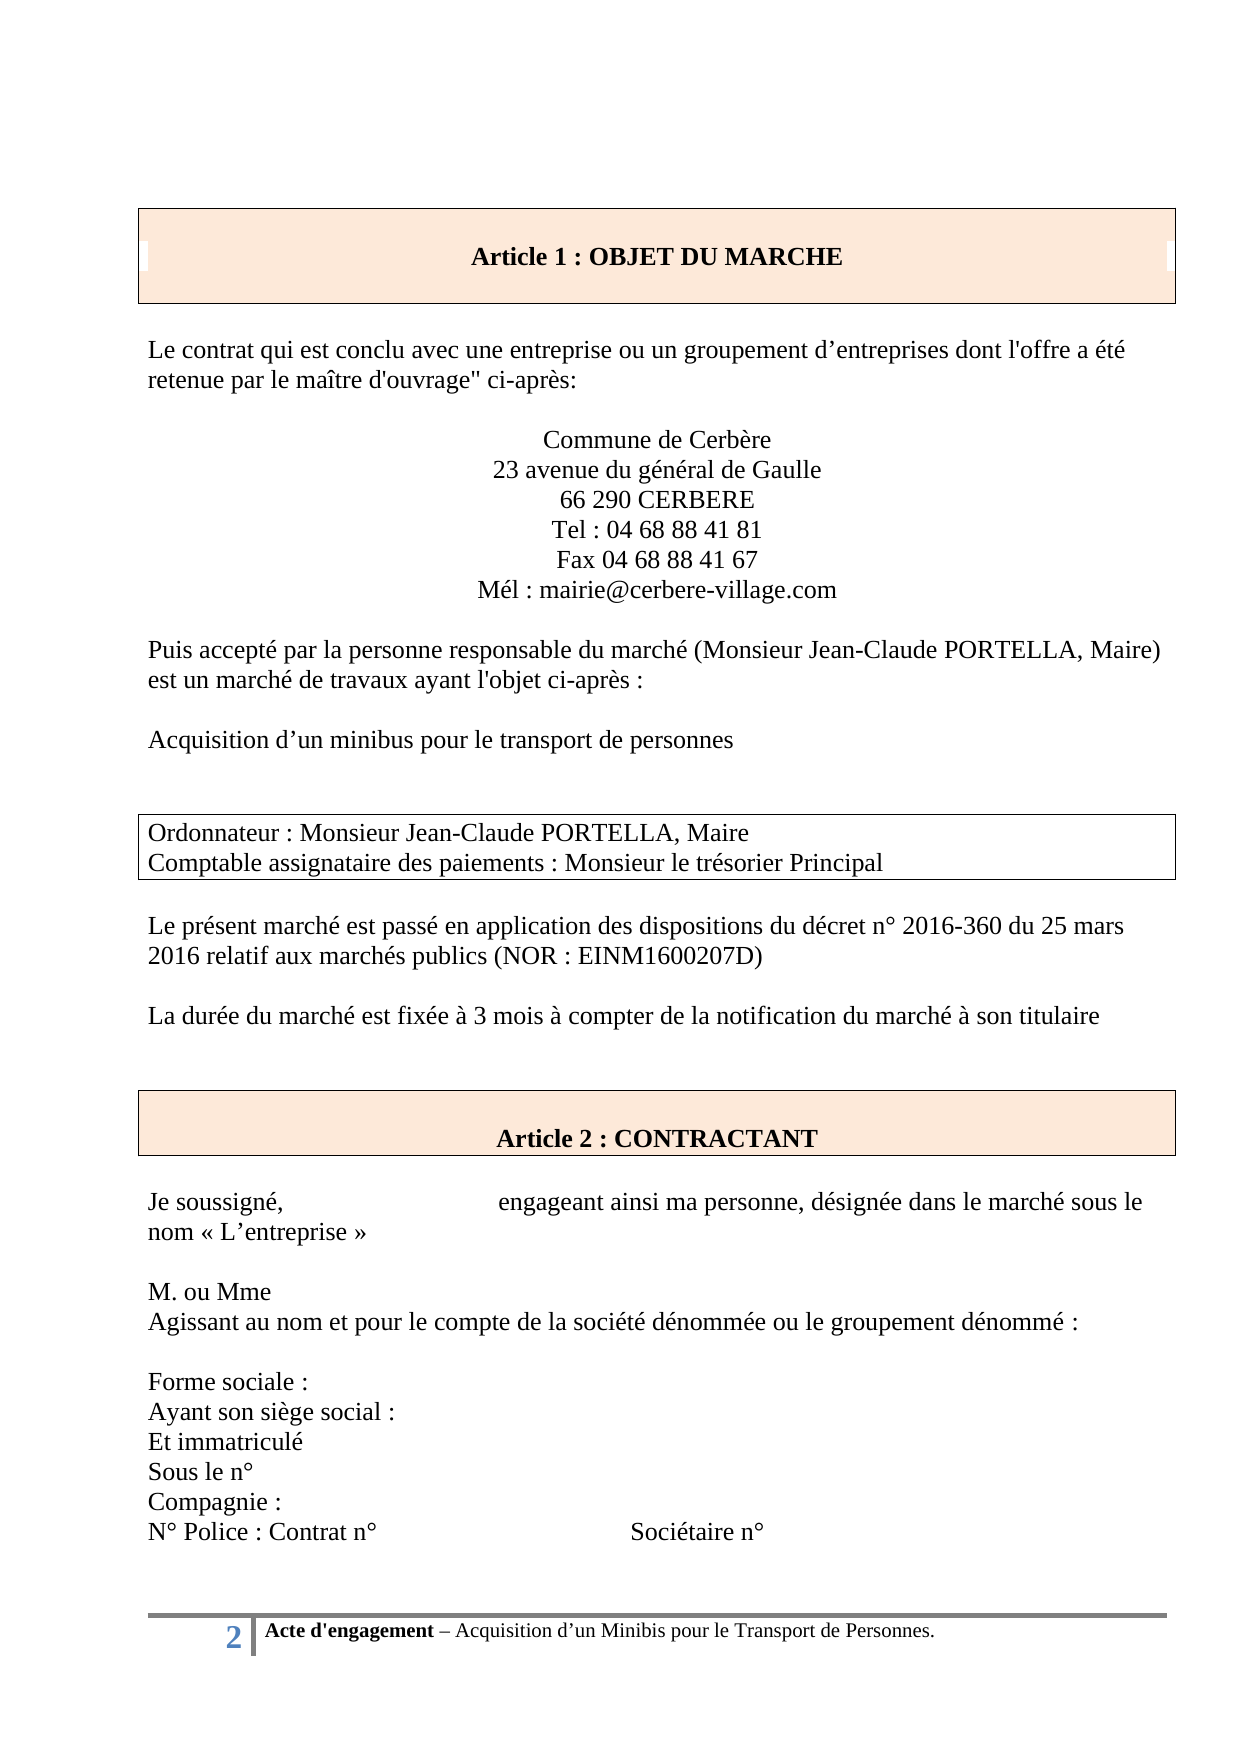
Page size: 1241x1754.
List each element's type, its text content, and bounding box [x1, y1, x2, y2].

text N° Police : Contrat n° Sociétaire n° [148, 1516, 1167, 1546]
text La durée du marché est fixée à 3 mois à compter de la notification du marché à son titulaire [148, 1000, 1167, 1030]
text M. ou Mme [148, 1276, 1167, 1306]
text Compagnie : [148, 1486, 1167, 1516]
text Mél : mairie@cerbere-village.com [148, 574, 1167, 604]
text Je soussigné, engageant ainsi ma personne, désignée dans le marché sous le nom « L’entreprise » [148, 1186, 1167, 1246]
text Fax 04 68 88 41 67 [148, 544, 1167, 574]
text Comptable assignataire des paiements : Monsieur le trésorier Principal [139, 844, 1175, 879]
text Article 1 : OBJET DU MARCHE [148, 241, 1167, 268]
text Puis accepté par la personne responsable du marché (Monsieur Jean-Claude PORTELLA, Maire) est un marché de travaux ayant l'objet ci-après : [148, 634, 1167, 694]
text Ayant son siège social : [148, 1396, 1167, 1426]
text 66 290 CERBERE [148, 484, 1167, 514]
text Et immatriculé [148, 1426, 1167, 1456]
text Acquisition d’un minibus pour le transport de personnes [148, 724, 1167, 754]
text Le contrat qui est conclu avec une entreprise ou un groupement d’entreprises dont l'offre a été retenue par le maître d'ouvrage" ci-après: [148, 334, 1167, 394]
text Agissant au nom et pour le compte de la société dénommée ou le groupement dénommé : [148, 1306, 1167, 1336]
text Commune de Cerbère [148, 424, 1167, 454]
text Tel : 04 68 88 41 81 [148, 514, 1167, 544]
text Le présent marché est passé en application des dispositions du décret n° 2016-360 du 25 mars 2016 relatif aux marchés publics (NOR : EINM1600207D) [148, 910, 1167, 970]
text Forme sociale : [148, 1366, 1167, 1396]
text Article 2 : CONTRACTANT [139, 1120, 1175, 1155]
text Sous le n° [148, 1456, 1167, 1486]
text Ordonnateur : Monsieur Jean-Claude PORTELLA, Maire [139, 815, 1175, 844]
text 23 avenue du général de Gaulle [148, 454, 1167, 484]
